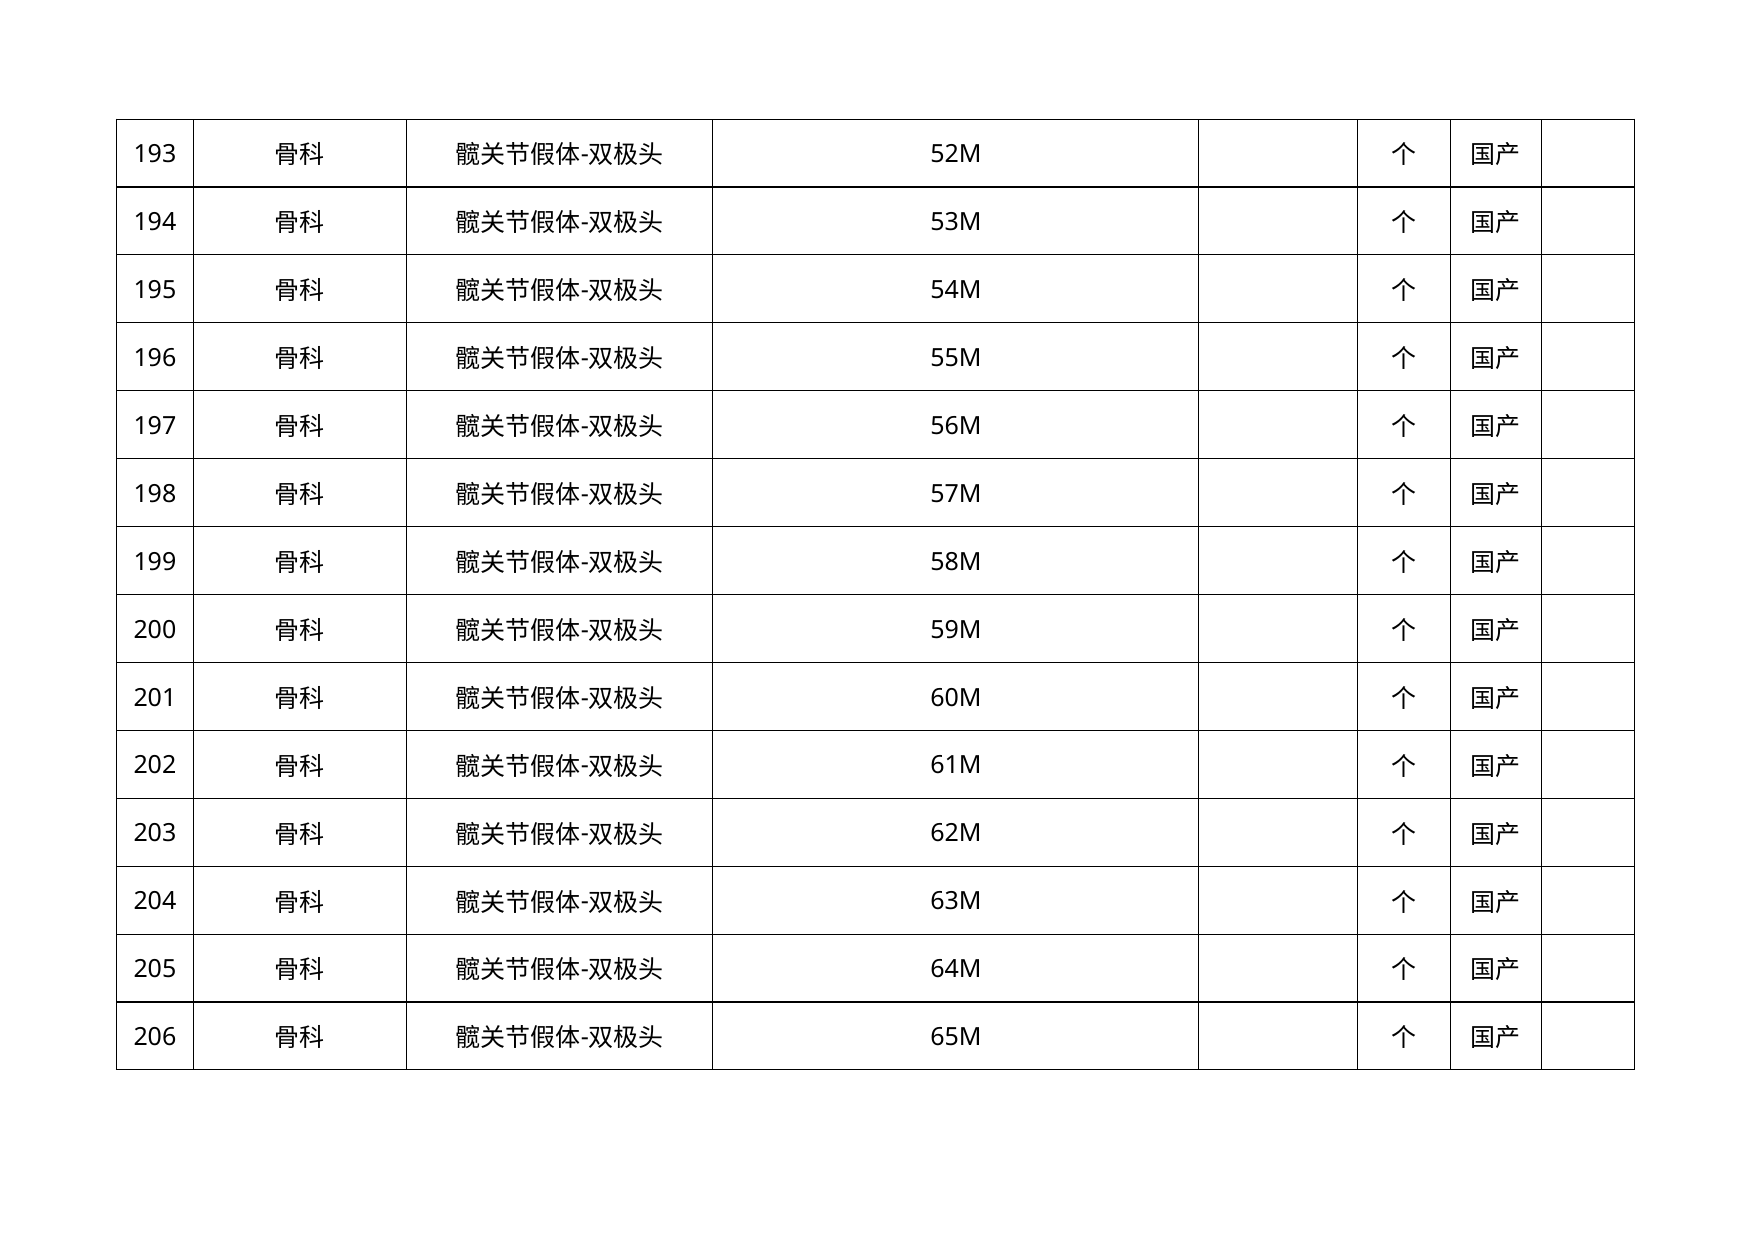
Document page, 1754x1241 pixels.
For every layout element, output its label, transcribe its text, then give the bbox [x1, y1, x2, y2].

table_cell 59M [713, 595, 1198, 662]
table_cell [1199, 323, 1357, 390]
table_cell 骨科 [194, 935, 406, 1001]
table_cell [1542, 935, 1634, 1001]
table_cell 55M [713, 323, 1198, 390]
table_cell 194 [117, 188, 193, 254]
table_cell 国产 [1451, 595, 1541, 662]
table_cell [1542, 120, 1634, 186]
table_cell 髋关节假体-双极头 [407, 120, 712, 186]
table_cell 髋关节假体-双极头 [407, 323, 712, 390]
table_cell [1199, 120, 1357, 186]
table_cell 65M [713, 1003, 1198, 1069]
table_cell 国产 [1451, 799, 1541, 866]
table_cell 个 [1358, 391, 1450, 458]
table_cell [1199, 391, 1357, 458]
table_cell 193 [117, 120, 193, 186]
table_cell 骨科 [194, 255, 406, 322]
table_cell 髋关节假体-双极头 [407, 731, 712, 798]
table_cell 骨科 [194, 731, 406, 798]
table_cell 骨科 [194, 120, 406, 186]
table_cell 60M [713, 663, 1198, 730]
table_cell 个 [1358, 459, 1450, 526]
table_cell [1542, 867, 1634, 933]
table_cell 个 [1358, 323, 1450, 390]
table_cell 195 [117, 255, 193, 322]
table_cell 髋关节假体-双极头 [407, 595, 712, 662]
table_cell [1199, 1003, 1357, 1069]
table_cell 国产 [1451, 188, 1541, 254]
table_cell 202 [117, 731, 193, 798]
table_cell 国产 [1451, 120, 1541, 186]
table_cell 国产 [1451, 459, 1541, 526]
table_cell 骨科 [194, 188, 406, 254]
table_cell 骨科 [194, 867, 406, 933]
table_cell 个 [1358, 663, 1450, 730]
table_cell [1542, 799, 1634, 866]
table_cell 髋关节假体-双极头 [407, 255, 712, 322]
table_cell 206 [117, 1003, 193, 1069]
table_cell [1199, 595, 1357, 662]
table_cell [1542, 595, 1634, 662]
table_cell 髋关节假体-双极头 [407, 867, 712, 933]
table_cell 骨科 [194, 391, 406, 458]
table_cell 53M [713, 188, 1198, 254]
table_cell 63M [713, 867, 1198, 933]
table_cell 196 [117, 323, 193, 390]
table_cell 61M [713, 731, 1198, 798]
table_cell 国产 [1451, 255, 1541, 322]
table_cell [1199, 935, 1357, 1001]
table_cell [1542, 188, 1634, 254]
table_cell 个 [1358, 188, 1450, 254]
table_cell 国产 [1451, 1003, 1541, 1069]
table_cell 国产 [1451, 527, 1541, 594]
table_cell 201 [117, 663, 193, 730]
table_cell 个 [1358, 731, 1450, 798]
table_cell 骨科 [194, 595, 406, 662]
table_cell [1199, 799, 1357, 866]
table_cell 个 [1358, 595, 1450, 662]
table_cell 国产 [1451, 867, 1541, 933]
table_cell 髋关节假体-双极头 [407, 663, 712, 730]
table_cell 198 [117, 459, 193, 526]
table_cell 髋关节假体-双极头 [407, 799, 712, 866]
table_cell 骨科 [194, 323, 406, 390]
table_cell 个 [1358, 255, 1450, 322]
table_cell [1199, 255, 1357, 322]
table_cell 个 [1358, 120, 1450, 186]
table_cell 国产 [1451, 731, 1541, 798]
table_cell 204 [117, 867, 193, 933]
table_cell 髋关节假体-双极头 [407, 391, 712, 458]
table_cell 200 [117, 595, 193, 662]
table_cell 髋关节假体-双极头 [407, 935, 712, 1001]
table_cell 髋关节假体-双极头 [407, 459, 712, 526]
table_cell 个 [1358, 527, 1450, 594]
table_cell 个 [1358, 867, 1450, 933]
table_cell 64M [713, 935, 1198, 1001]
table_cell 骨科 [194, 459, 406, 526]
table_cell [1542, 731, 1634, 798]
table_cell [1542, 255, 1634, 322]
table_cell 髋关节假体-双极头 [407, 188, 712, 254]
table_cell 62M [713, 799, 1198, 866]
table_cell 国产 [1451, 663, 1541, 730]
table_cell 197 [117, 391, 193, 458]
table_cell [1542, 391, 1634, 458]
table_cell 52M [713, 120, 1198, 186]
table_cell 58M [713, 527, 1198, 594]
table_cell [1542, 323, 1634, 390]
table_cell [1199, 188, 1357, 254]
table_cell 髋关节假体-双极头 [407, 1003, 712, 1069]
table_cell 国产 [1451, 323, 1541, 390]
table_cell [1199, 527, 1357, 594]
table_cell 个 [1358, 799, 1450, 866]
table_cell [1542, 459, 1634, 526]
table_cell [1199, 663, 1357, 730]
table_cell 个 [1358, 935, 1450, 1001]
table_cell 个 [1358, 1003, 1450, 1069]
table_cell [1199, 459, 1357, 526]
table_cell [1542, 1003, 1634, 1069]
table_cell 205 [117, 935, 193, 1001]
table_cell [1199, 867, 1357, 933]
table_cell [1542, 527, 1634, 594]
table_cell 髋关节假体-双极头 [407, 527, 712, 594]
table_cell 国产 [1451, 935, 1541, 1001]
table_cell [1199, 731, 1357, 798]
table_cell 203 [117, 799, 193, 866]
table_cell 57M [713, 459, 1198, 526]
table_cell 骨科 [194, 527, 406, 594]
table_cell 54M [713, 255, 1198, 322]
table_cell 骨科 [194, 663, 406, 730]
table_cell [1542, 663, 1634, 730]
table_cell 骨科 [194, 1003, 406, 1069]
table_cell 56M [713, 391, 1198, 458]
table_cell 骨科 [194, 799, 406, 866]
table_cell 199 [117, 527, 193, 594]
table_cell 国产 [1451, 391, 1541, 458]
